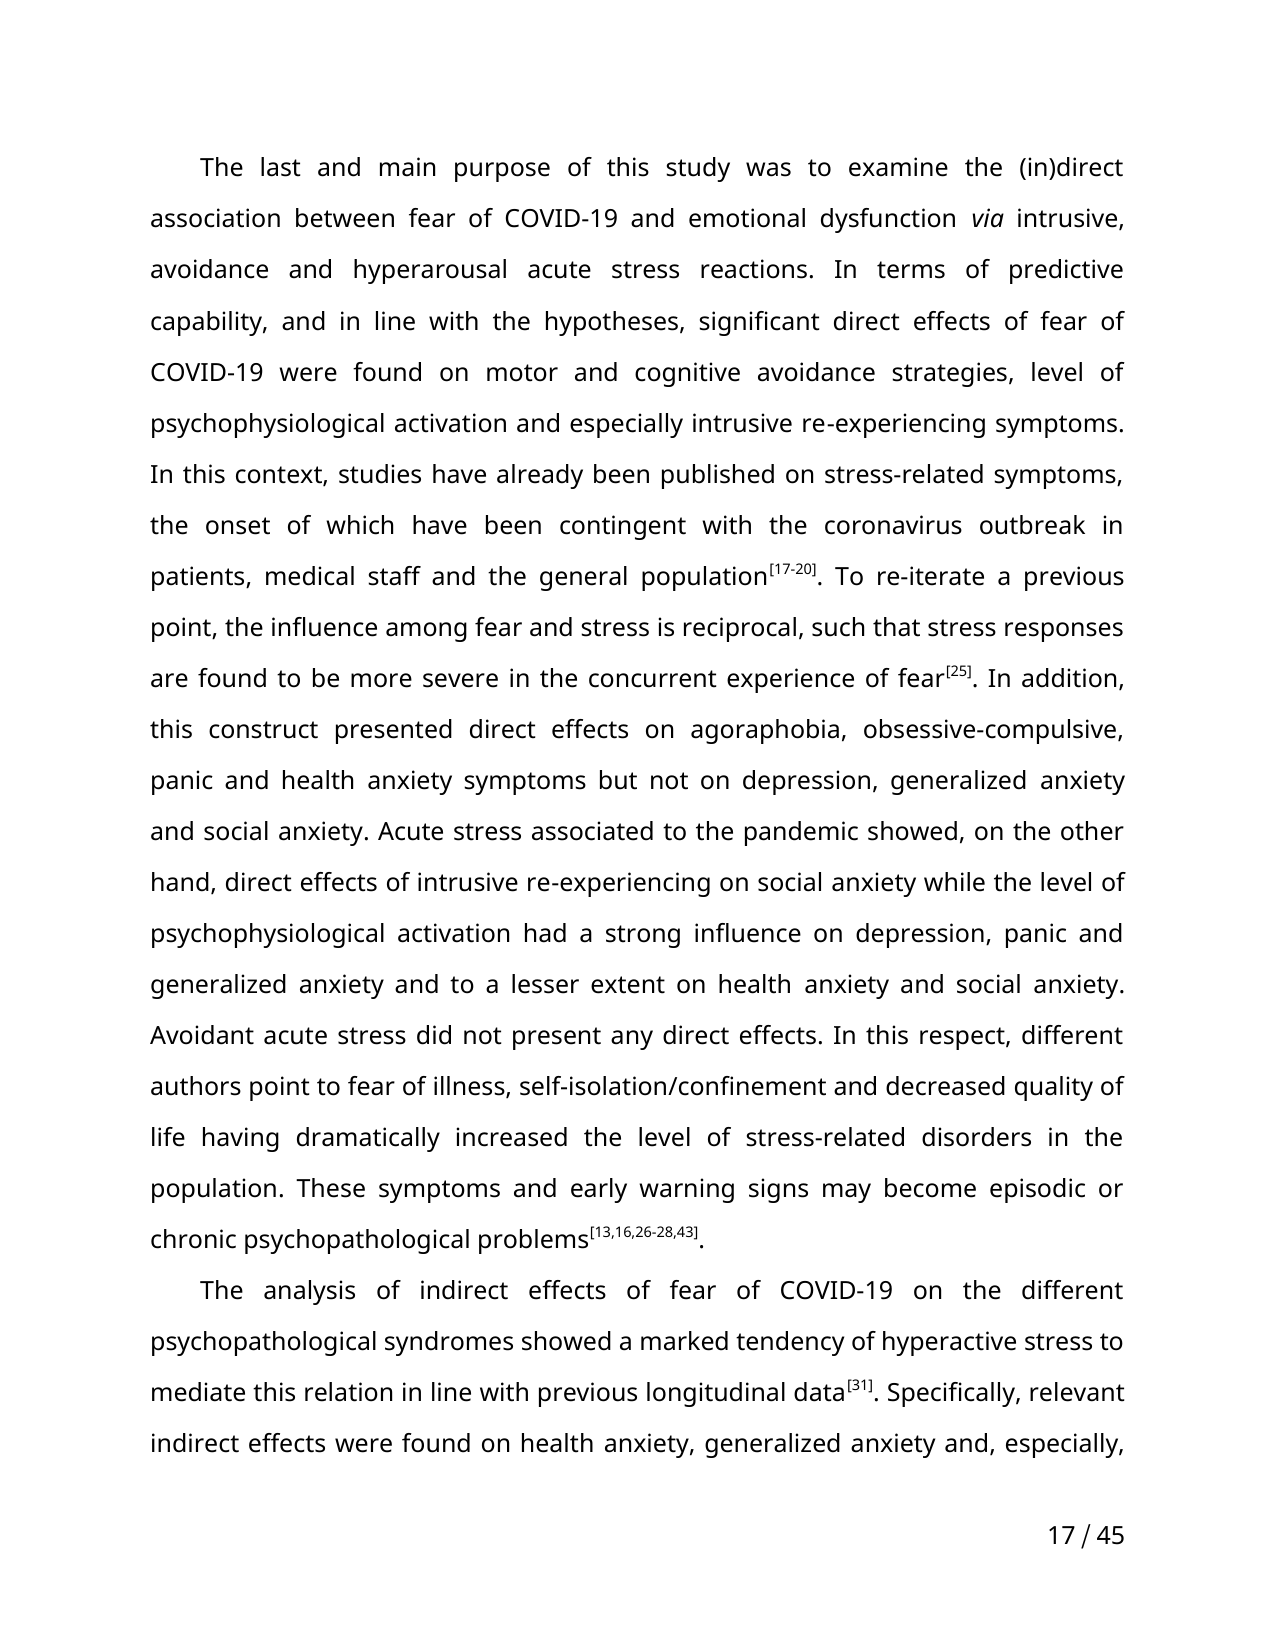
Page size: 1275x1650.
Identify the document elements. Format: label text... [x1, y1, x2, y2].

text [150, 1273, 1125, 1460]
text The last and main purpose of this study was to examine the (in)direct association between fear of COVID-19 and emotional dysfunction via intrusive, avoidance and hyperarousal acute stress reactions. In terms of predictive capability, and in line with the hypotheses, significant direct effects of fear of COVID-19 were found on motor and cognitive avoidance strategies, level of psychophysiological activation and especially intrusive re-experiencing symptoms. In this context, studies have already been published on stress-related symptoms, the onset of which have been contingent with the coronavirus outbreak in patients, medical staff and the general population[17-20]. To re-iterate a previous point, the influence among fear and stress is reciprocal, such that stress responses are found to be more severe in the concurrent experience of fear[25]. In addition, this construct presented direct effects on agoraphobia, obsessive-compulsive, panic and health anxiety symptoms but not on depression, generalized anxiety and social anxiety. Acute stress associated to the pandemic showed, on the other hand, direct effects of intrusive re-experiencing on social anxiety while the level of psychophysiological activation had a strong influence on depression, panic and generalized anxiety and to a lesser extent on health anxiety and social anxiety. Avoidant acute stress did not present any direct effects. In this respect, different authors point to fear of illness, self-isolation/confinement and decreased quality of life having dramatically increased the level of stress-related disorders in the population. These symptoms and early warning signs may become episodic or chronic psychopathological problems[13,16,26-28,43]. [150, 150, 1125, 1256]
